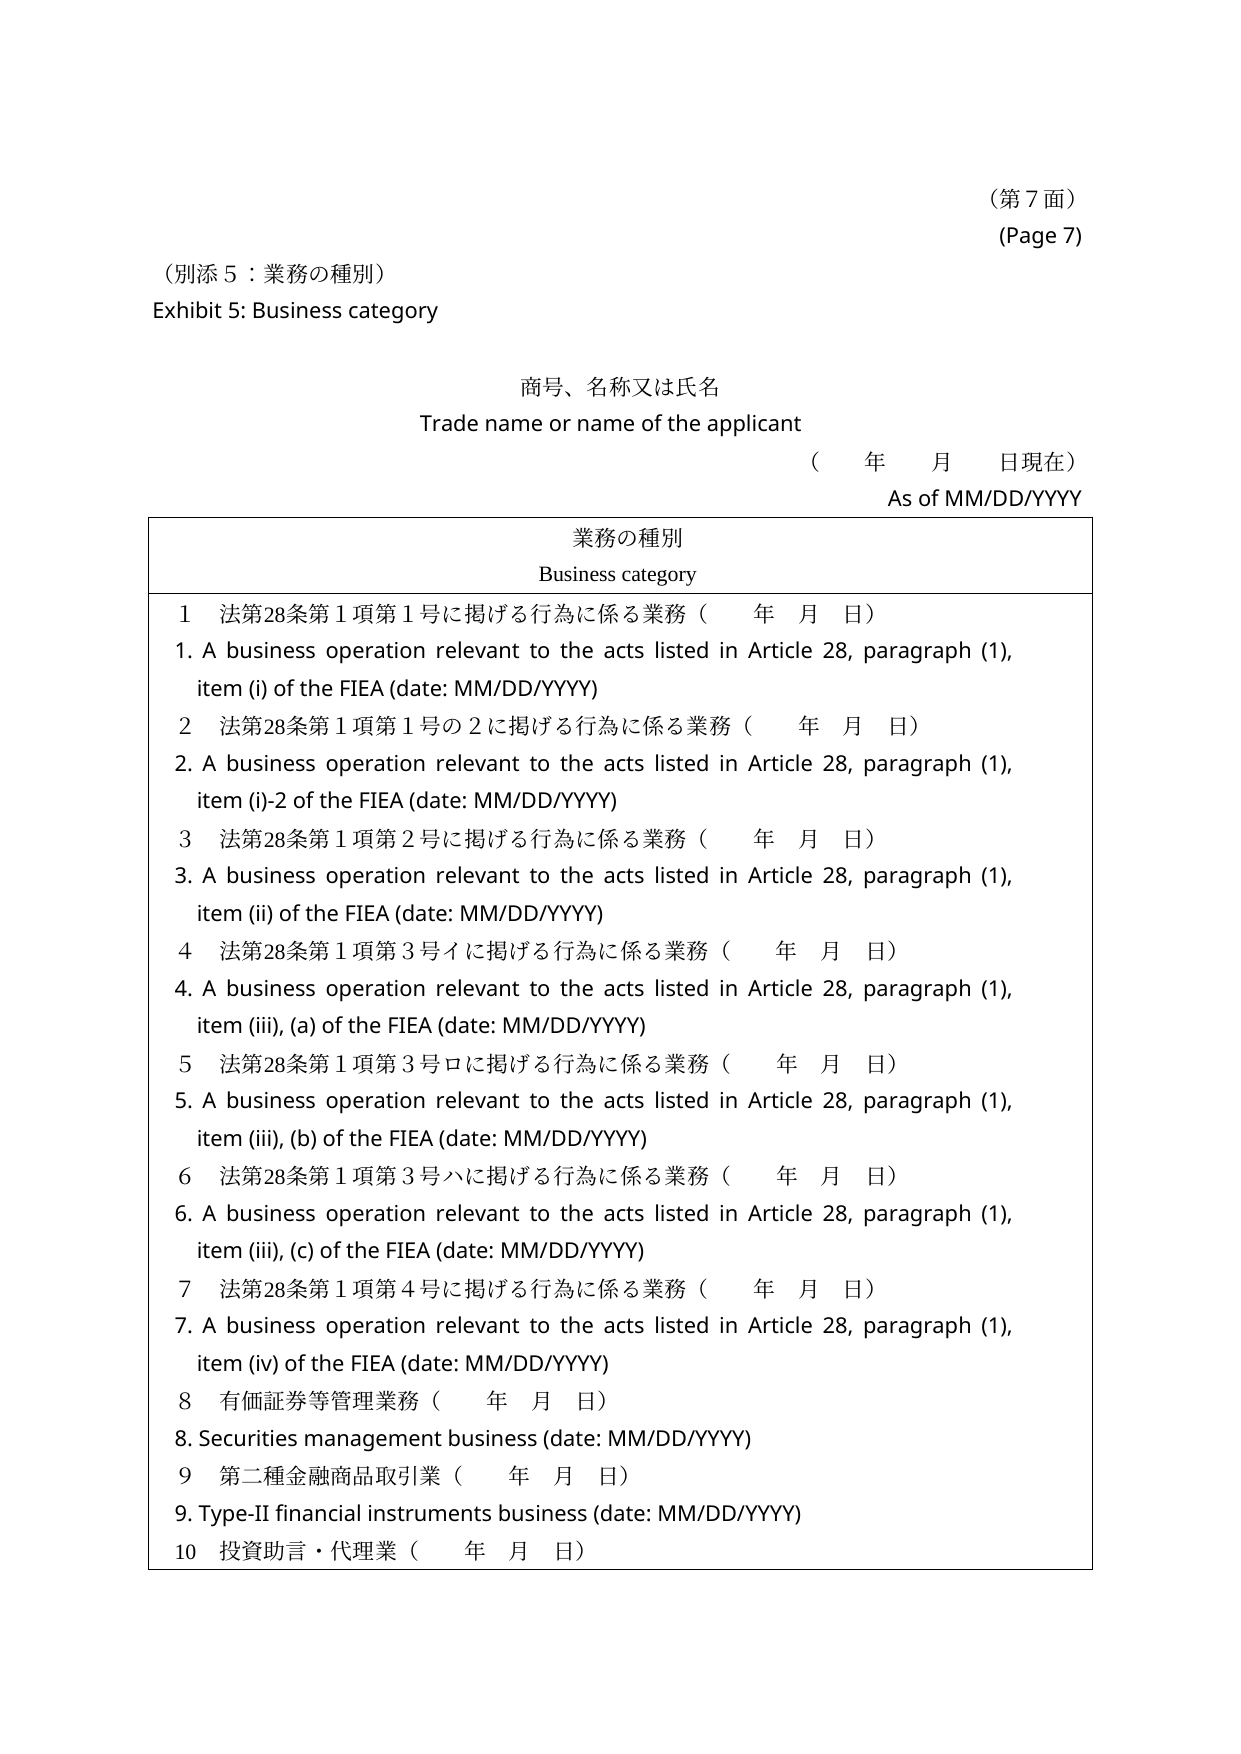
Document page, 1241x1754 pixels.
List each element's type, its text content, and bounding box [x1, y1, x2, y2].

text （別添５：業務の種別） [152, 254, 1088, 292]
text 商号、名称又は氏名 [152, 367, 1088, 404]
text Exhibit 5: Business category [152, 292, 1088, 329]
text Trade name or name of the applicant [152, 404, 1088, 442]
text As of MM/DD/YYYY [152, 479, 1088, 517]
text （第７面） [152, 179, 1088, 217]
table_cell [149, 594, 1092, 1569]
table_header 業務の種別 Business category [149, 518, 1092, 593]
text （ 年 月 日現在） [152, 442, 1088, 479]
text (Page 7) [152, 217, 1088, 254]
